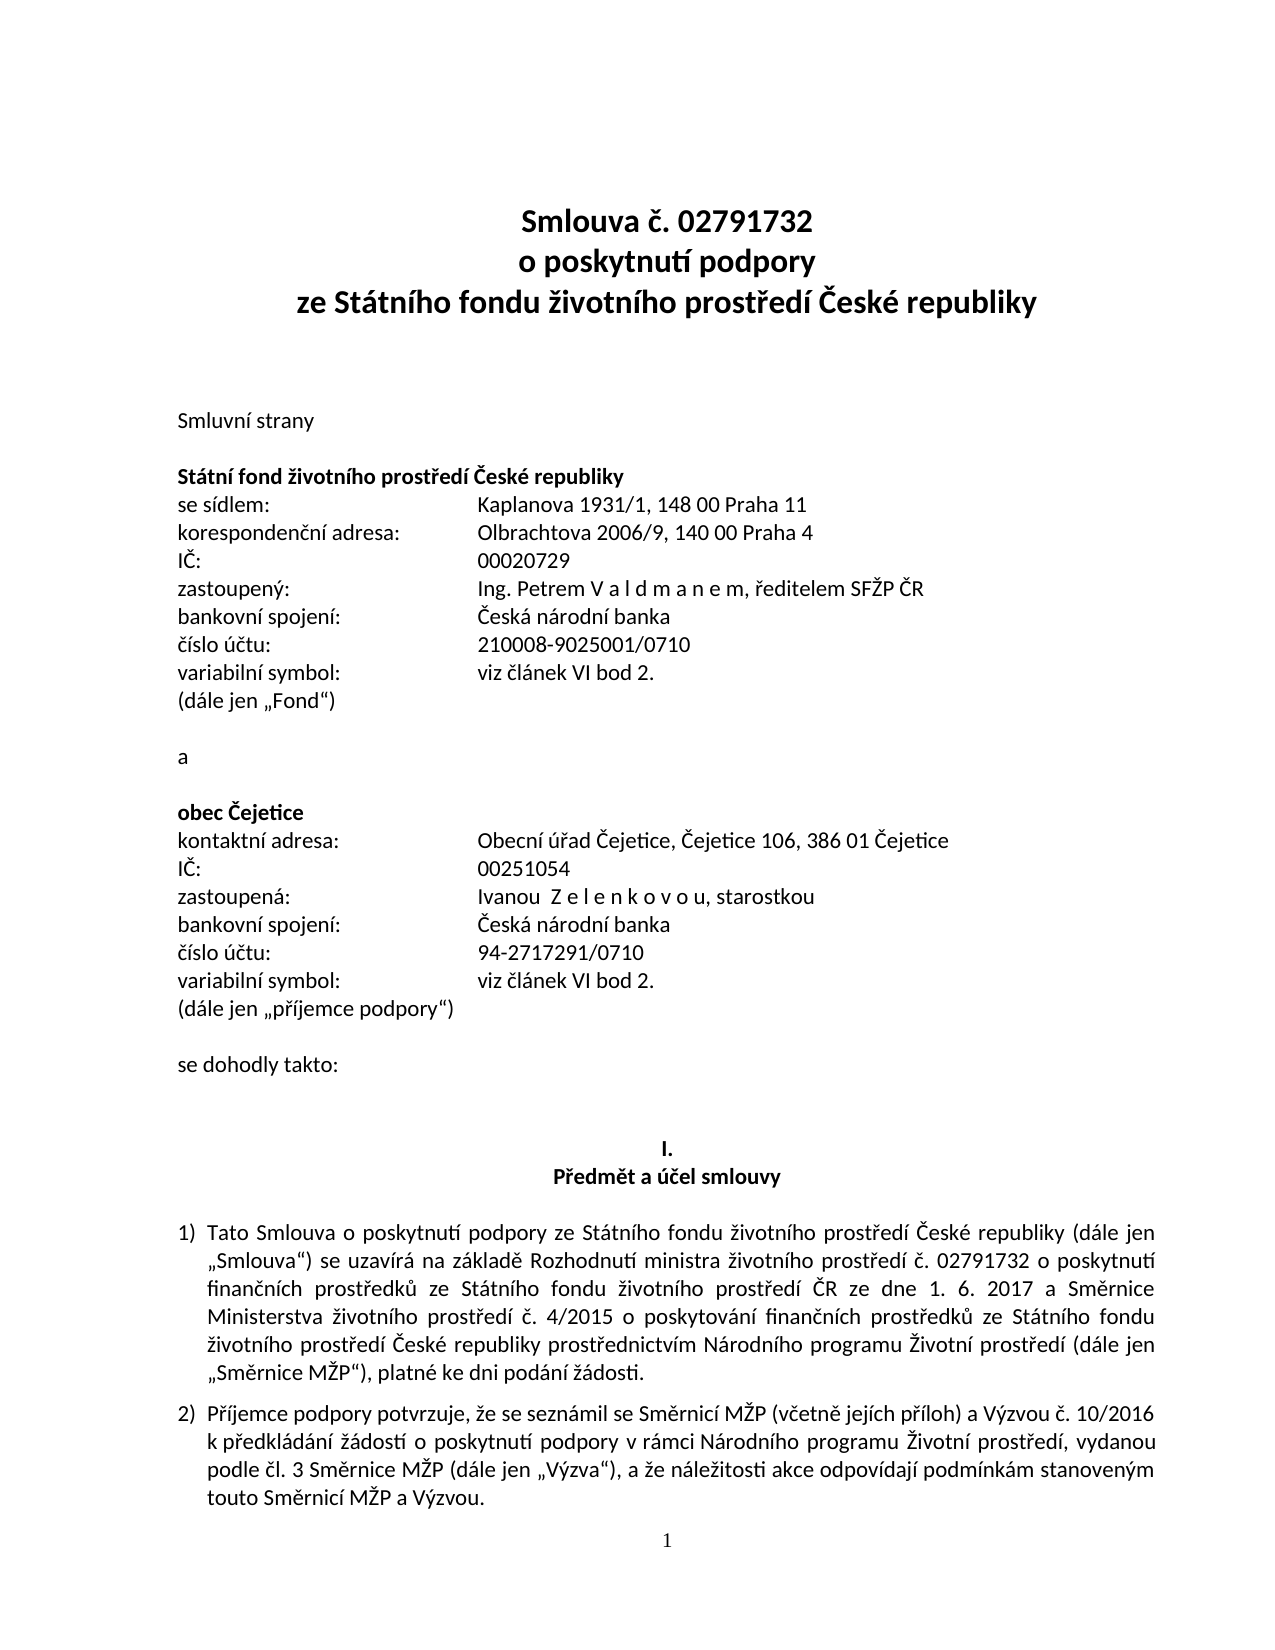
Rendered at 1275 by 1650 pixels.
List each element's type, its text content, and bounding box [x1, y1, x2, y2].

text bankovní spojení: Česká národní banka [177, 602, 1157, 630]
text Předmět a účel smlouvy [177, 1162, 1157, 1190]
text obec Čejetice [177, 798, 1157, 826]
text se sídlem: Kaplanova 1931/1, 148 00 Praha 11 [177, 490, 1157, 518]
text číslo účtu: 94-2717291/0710 [177, 938, 1157, 966]
text a [177, 742, 1157, 770]
text IČ: 00020729 [177, 546, 1157, 574]
text (dále jen „příjemce podpory“) [177, 994, 1157, 1022]
text o poskytnutí podpory [177, 240, 1157, 281]
text bankovní spojení: Česká národní banka [177, 910, 1157, 938]
text Smluvní strany [177, 406, 1157, 434]
text kontaktní adresa: Obecní úřad Čejetice, Čejetice 106, 386 01 Čejetice [177, 826, 1157, 854]
list Příjemce podpory potvrzuje, že se seznámil se Směrnicí MŽP (včetně jejích příloh) a Výzvou č. 10/2016 k předkládání žádostí o poskytnutí podpory v rámci Národního programu Životní prostředí, vydanou podle čl. 3 Směrnice MŽP (dále jen „Výzva“), a že náležitosti akce odpovídají podmínkám stanoveným touto Směrnicí MŽP a Výzvou. [177, 1399, 1157, 1511]
text ze Státního fondu životního prostředí České republiky [177, 281, 1157, 322]
text Státní fond životního prostředí České republiky [177, 462, 1157, 490]
text korespondenční adresa: Olbrachtova 2006/9, 140 00 Praha 4 [177, 518, 1157, 546]
text I. [177, 1134, 1157, 1162]
text Smlouva č. 02791732 [177, 199, 1157, 240]
text číslo účtu: 210008-9025001/0710 [177, 630, 1157, 658]
list Tato Smlouva o poskytnutí podpory ze Státního fondu životního prostředí České republiky (dále jen „Smlouva“) se uzavírá na základě Rozhodnutí ministra životního prostředí č. 02791732 o poskytnutí finančních prostředků ze Státního fondu životního prostředí ČR ze dne 1. 6. 2017 a Směrnice Ministerstva životního prostředí č. 4/2015 o poskytování finančních prostředků ze Státního fondu životního prostředí České republiky prostřednictvím Národního programu Životní prostředí (dále jen „Směrnice MŽP“), platné ke dni podání žádosti. [177, 1218, 1157, 1387]
text (dále jen „Fond“) [177, 686, 1157, 714]
text variabilní symbol: viz článek VI bod 2. [177, 658, 1157, 686]
text se dohodly takto: [177, 1050, 1157, 1078]
text variabilní symbol: viz článek VI bod 2. [177, 966, 1157, 994]
text zastoupený: Ing. Petrem V a l d m a n e m, ředitelem SFŽP ČR [177, 574, 1157, 602]
text zastoupená: Ivanou Z e l e n k o v o u, starostkou [177, 882, 1157, 910]
text IČ: 00251054 [177, 854, 1157, 882]
